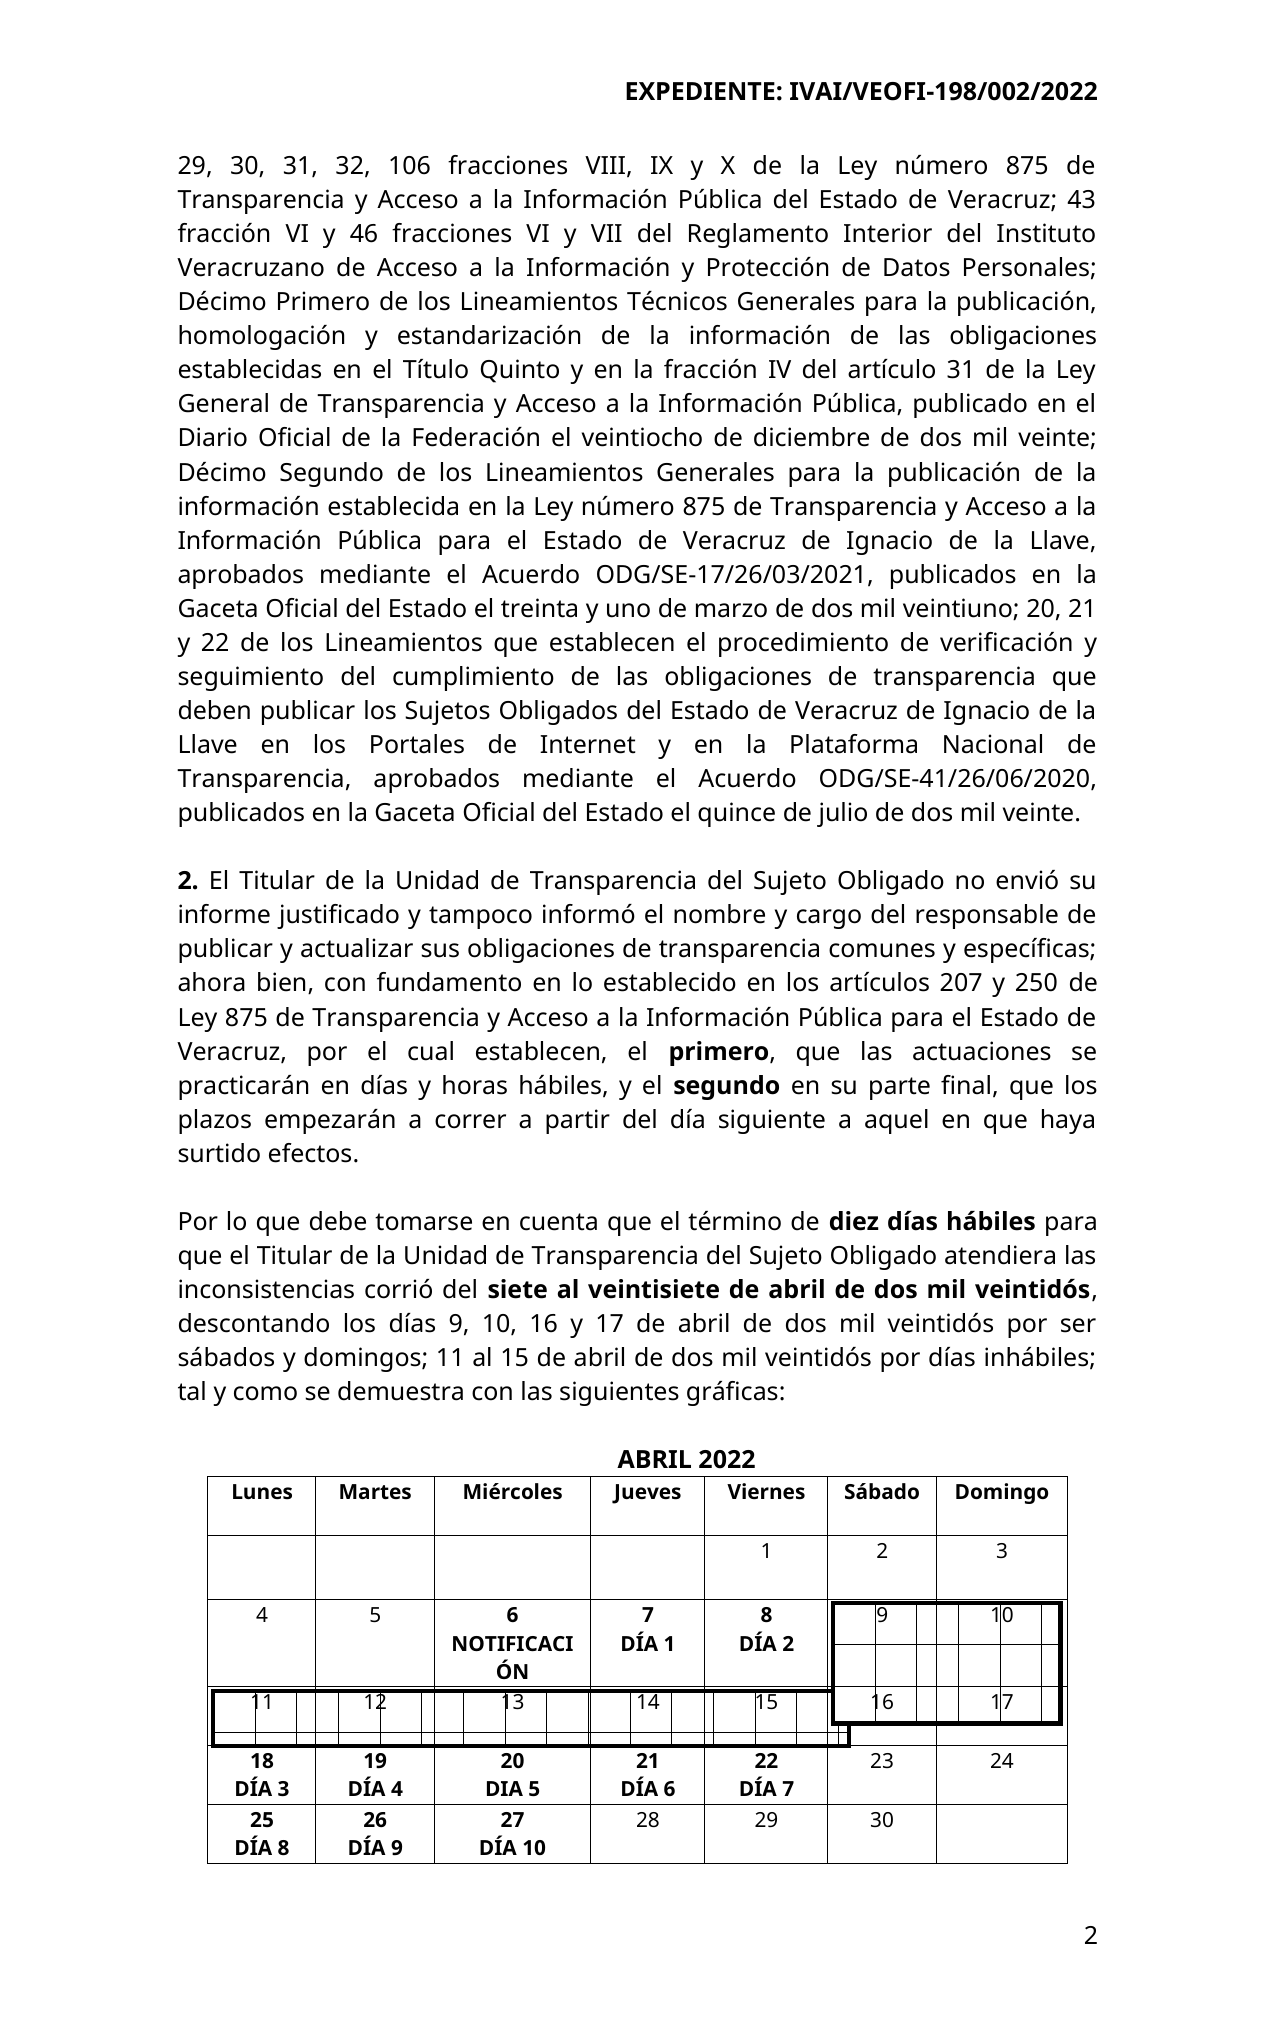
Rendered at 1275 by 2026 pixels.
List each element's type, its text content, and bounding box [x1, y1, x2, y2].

table_header Domingo [937, 1477, 1067, 1535]
table_header Sábado [828, 1477, 936, 1535]
table_cell 24 [937, 1746, 1067, 1804]
table_cell 20 DIA 5 [435, 1746, 590, 1804]
table_cell 5 [316, 1600, 434, 1686]
table_cell 18 DÍA 3 [208, 1746, 315, 1804]
table_cell 12 [316, 1687, 434, 1745]
table_header Viernes [705, 1477, 827, 1535]
text ABRIL 2022 [275, 1442, 1098, 1476]
table_cell 3 [937, 1536, 1067, 1599]
table_cell [435, 1536, 590, 1599]
table_cell 29 [705, 1805, 827, 1863]
table_cell 13 [435, 1687, 590, 1745]
table_cell 15 [705, 1687, 827, 1745]
table_cell 8 DÍA 2 [705, 1600, 827, 1686]
table_cell 21 DÍA 6 [591, 1746, 704, 1804]
table_cell 16 [828, 1687, 936, 1745]
table_cell 2 [828, 1536, 936, 1599]
table_cell 17 [937, 1687, 1067, 1745]
table_cell 27 DÍA 10 [435, 1805, 590, 1863]
table_cell 14 [591, 1687, 704, 1745]
table_header Lunes [208, 1477, 315, 1535]
table_cell 1 [705, 1536, 827, 1599]
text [177, 148, 1098, 829]
table_header Jueves [591, 1477, 704, 1535]
table_cell 26 DÍA 9 [316, 1805, 434, 1863]
table_cell 19 DÍA 4 [316, 1746, 434, 1804]
table_cell 7 DÍA 1 [591, 1600, 704, 1686]
table_cell [591, 1536, 704, 1599]
table_cell [316, 1536, 434, 1599]
table_cell [937, 1805, 1067, 1863]
table_cell 28 [591, 1805, 704, 1863]
table_cell 25 DÍA 8 [208, 1805, 315, 1863]
text Por lo que debe tomarse en cuenta que el término de diez días hábiles para que el Titular de la Unidad de Transparencia del Sujeto Obligado atendiera las inconsistencias corrió del siete al veintisiete de abril de dos mil veintidós, descontando los días 9, 10, 16 y 17 de abril de dos mil veintidós por ser sábados y domingos; 11 al 15 de abril de dos mil veintidós por días inhábiles; tal y como se demuestra con las siguientes gráficas: [177, 1203, 1098, 1408]
table_header Martes [316, 1477, 434, 1535]
table_cell 30 [828, 1805, 936, 1863]
table_cell 22 DÍA 7 [705, 1746, 827, 1804]
table_cell 9 [828, 1600, 936, 1686]
table_cell 4 [208, 1600, 315, 1686]
table_cell 10 [937, 1600, 1067, 1686]
table_cell 23 [828, 1746, 936, 1804]
table_cell [208, 1536, 315, 1599]
text 2. El Titular de la Unidad de Transparencia del Sujeto Obligado no envió su informe justificado y tampoco informó el nombre y cargo del responsable de publicar y actualizar sus obligaciones de transparencia comunes y específicas; ahora bien, con fundamento en lo establecido en los artículos 207 y 250 de Ley 875 de Transparencia y Acceso a la Información Pública para el Estado de Veracruz, por el cual establecen, el primero, que las actuaciones se practicarán en días y horas hábiles, y el segundo en su parte final, que los plazos empezarán a correr a partir del día siguiente a aquel en que haya surtido efectos. [177, 863, 1098, 1169]
table_cell 6 NOTIFICACIÓN [435, 1600, 590, 1686]
table_header Miércoles [435, 1477, 590, 1535]
table_cell 11 [208, 1687, 315, 1745]
